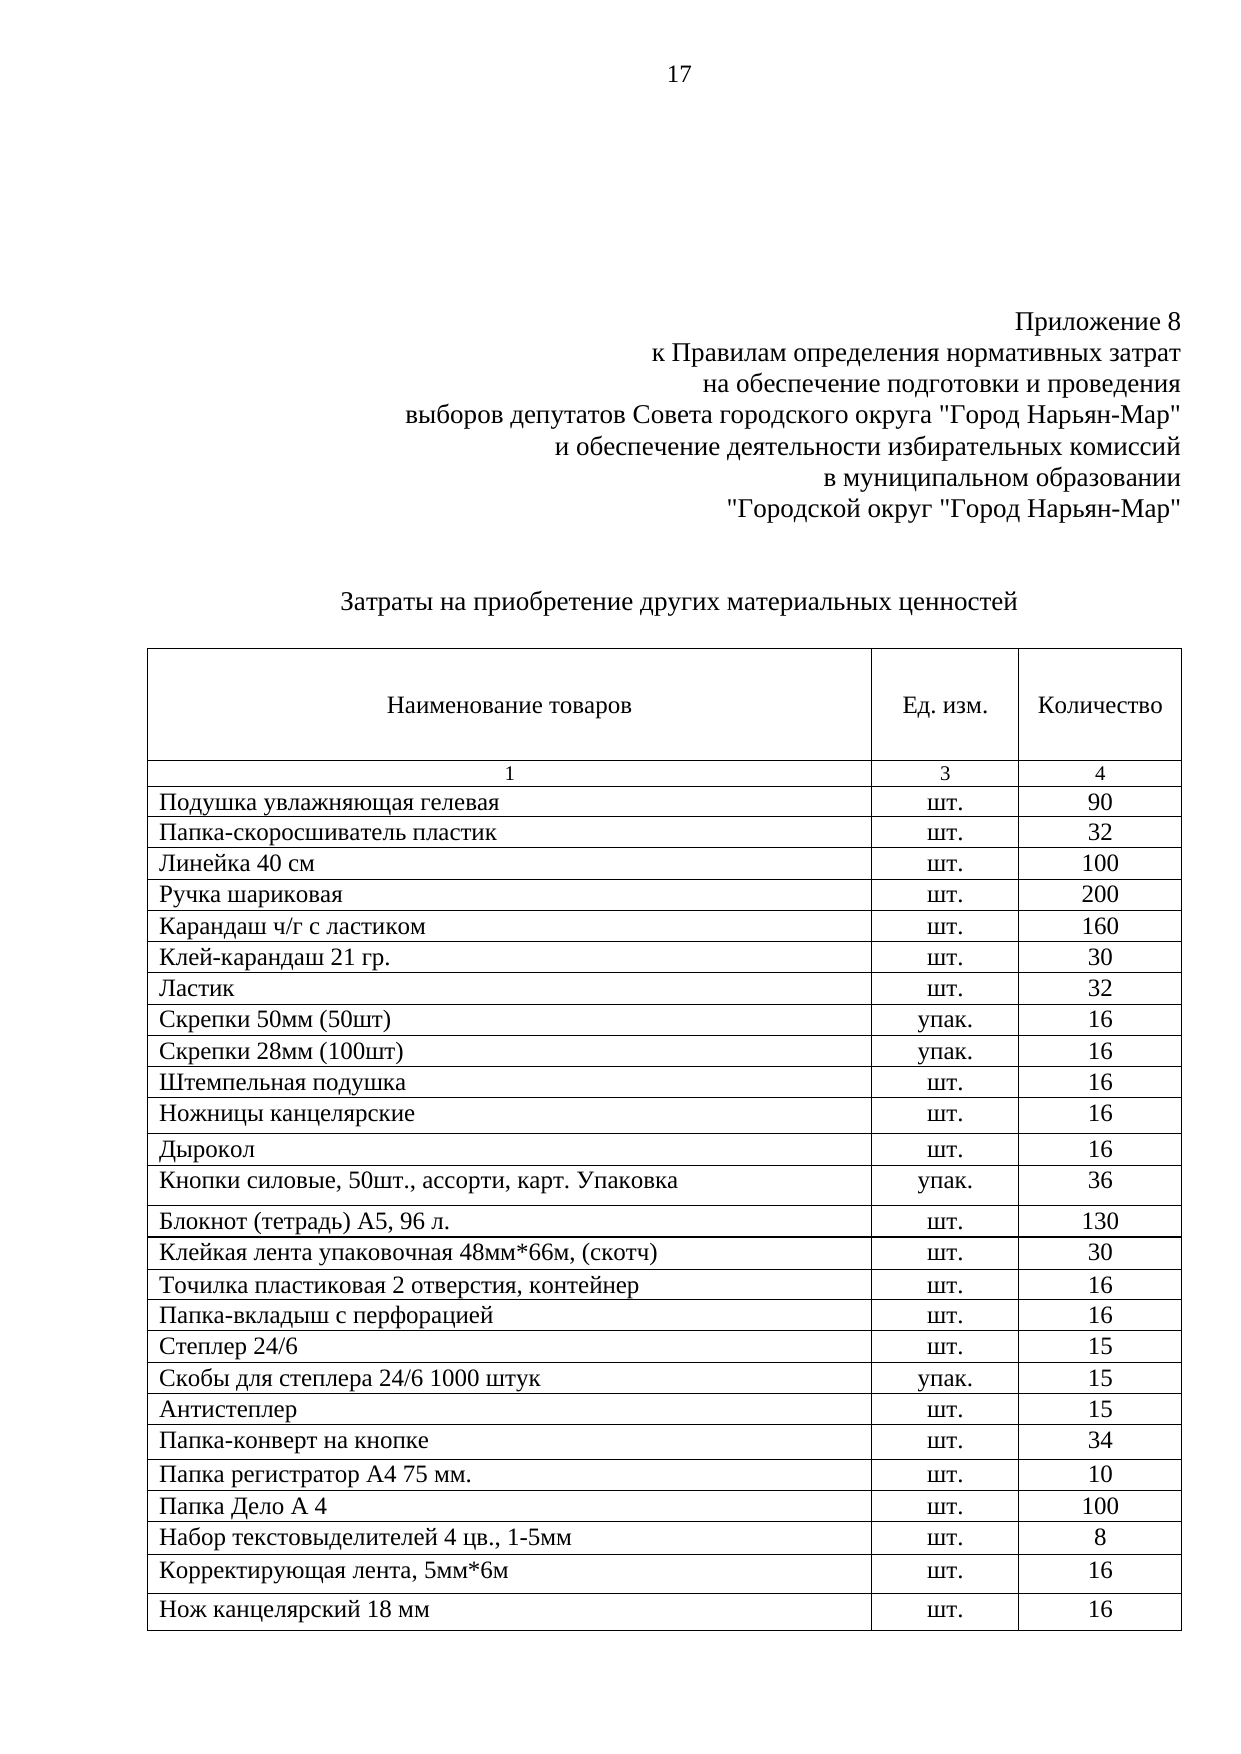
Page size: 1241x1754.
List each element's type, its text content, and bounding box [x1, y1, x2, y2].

table_cell Клей-карандаш 21 гр. [148, 942, 871, 972]
table_cell Штемпельная подушка [148, 1067, 871, 1097]
table_cell Папка-конверт на кнопке [148, 1425, 871, 1458]
table_cell шт. [872, 787, 1018, 816]
text на обеспечение подготовки и проведения [177, 367, 1181, 398]
table_cell Ножницы канцелярские [148, 1098, 871, 1133]
table_cell шт. [872, 1270, 1018, 1299]
table_cell шт. [872, 1522, 1018, 1554]
table_cell 1 [148, 761, 871, 786]
table_cell 36 [1019, 1166, 1181, 1205]
table_cell 16 [1019, 1300, 1181, 1330]
table_cell шт. [872, 880, 1018, 910]
table_cell упак. [872, 1036, 1018, 1066]
table_cell 3 [872, 761, 1018, 786]
table_cell 15 [1019, 1331, 1181, 1362]
table_cell упак. [872, 1166, 1018, 1205]
table_cell 200 [1019, 880, 1181, 910]
table_cell 160 [1019, 911, 1181, 941]
table_cell шт. [872, 973, 1018, 1003]
table_cell Набор текстовыделителей 4 цв., 1-5мм [148, 1522, 871, 1554]
table_cell шт. [872, 1331, 1018, 1362]
table_cell Линейка 40 см [148, 848, 871, 878]
table_cell шт. [872, 848, 1018, 878]
table_cell 10 [1019, 1460, 1181, 1490]
table_cell 16 [1019, 1555, 1181, 1593]
table_cell 16 [1019, 1036, 1181, 1066]
table_cell шт. [872, 1460, 1018, 1490]
table_cell Корректирующая лента, 5мм*6м [148, 1555, 871, 1593]
table_cell 15 [1019, 1363, 1181, 1393]
table_cell шт. [872, 1067, 1018, 1097]
table_cell Антистеплер [148, 1394, 871, 1424]
table_cell 8 [1019, 1522, 1181, 1554]
table_cell 32 [1019, 973, 1181, 1003]
table_cell шт. [872, 911, 1018, 941]
table_cell шт. [872, 1238, 1018, 1269]
table_cell шт. [872, 1206, 1018, 1236]
table_cell шт. [872, 1594, 1018, 1630]
table_cell Дырокол [148, 1134, 871, 1164]
table_cell Ручка шариковая [148, 880, 871, 910]
table_header Количество [1019, 649, 1181, 760]
table_cell упак. [872, 1363, 1018, 1393]
table_cell Карандаш ч/г с ластиком [148, 911, 871, 941]
text "Городской округ "Город Нарьян-Мар" [177, 492, 1181, 523]
table_cell Скрепки 28мм (100шт) [148, 1036, 871, 1066]
table_cell 16 [1019, 1005, 1181, 1035]
text и обеспечение деятельности избирательных комиссий [177, 429, 1181, 461]
table_cell Кнопки силовые, 50шт., ассорти, карт. Упаковка [148, 1166, 871, 1205]
table_cell Блокнот (тетрадь) А5, 96 л. [148, 1206, 871, 1236]
table_cell Скобы для степлера 24/6 1000 штук [148, 1363, 871, 1393]
table_header Наименование товаров [148, 649, 871, 760]
table_cell 4 [1019, 761, 1181, 786]
table_cell 16 [1019, 1098, 1181, 1133]
table_cell 32 [1019, 817, 1181, 847]
table_cell шт. [872, 1425, 1018, 1458]
text Приложение 8 [177, 305, 1181, 336]
text выборов депутатов Совета городского округа "Город Нарьян-Мар" [177, 398, 1181, 429]
text в муниципальном образовании [177, 461, 1181, 492]
table_cell Скрепки 50мм (50шт) [148, 1005, 871, 1035]
table_cell Ластик [148, 973, 871, 1003]
table_cell Степлер 24/6 [148, 1331, 871, 1362]
table_cell 16 [1019, 1067, 1181, 1097]
table_cell 30 [1019, 942, 1181, 972]
table_cell 15 [1019, 1394, 1181, 1424]
table_cell 100 [1019, 1491, 1181, 1521]
table_cell шт. [872, 1555, 1018, 1593]
table_header Ед. изм. [872, 649, 1018, 760]
table_cell Нож канцелярский 18 мм [148, 1594, 871, 1630]
table_cell шт. [872, 1491, 1018, 1521]
table_cell Клейкая лента упаковочная 48мм*66м, (скотч) [148, 1238, 871, 1269]
table_cell Папка Дело А 4 [148, 1491, 871, 1521]
table_cell Папка-вкладыш с перфорацией [148, 1300, 871, 1330]
table_cell 90 [1019, 787, 1181, 816]
table_cell упак. [872, 1005, 1018, 1035]
table_cell шт. [872, 1300, 1018, 1330]
table_cell шт. [872, 1098, 1018, 1133]
table_cell 16 [1019, 1270, 1181, 1299]
table_cell Подушка увлажняющая гелевая [148, 787, 871, 816]
text к Правилам определения нормативных затрат [177, 336, 1181, 367]
table_cell 34 [1019, 1425, 1181, 1458]
table_cell шт. [872, 1134, 1018, 1164]
table_cell шт. [872, 942, 1018, 972]
table_cell Точилка пластиковая 2 отверстия, контейнер [148, 1270, 871, 1299]
table_cell 16 [1019, 1594, 1181, 1630]
table_cell 16 [1019, 1134, 1181, 1164]
table_cell Папка-скоросшиватель пластик [148, 817, 871, 847]
table_cell 30 [1019, 1238, 1181, 1269]
table_cell Папка регистратор А4 75 мм. [148, 1460, 871, 1490]
table_cell шт. [872, 817, 1018, 847]
table_cell шт. [872, 1394, 1018, 1424]
table_cell 130 [1019, 1206, 1181, 1236]
text Затраты на приобретение других материальных ценностей [177, 585, 1181, 616]
table_cell 100 [1019, 848, 1181, 878]
